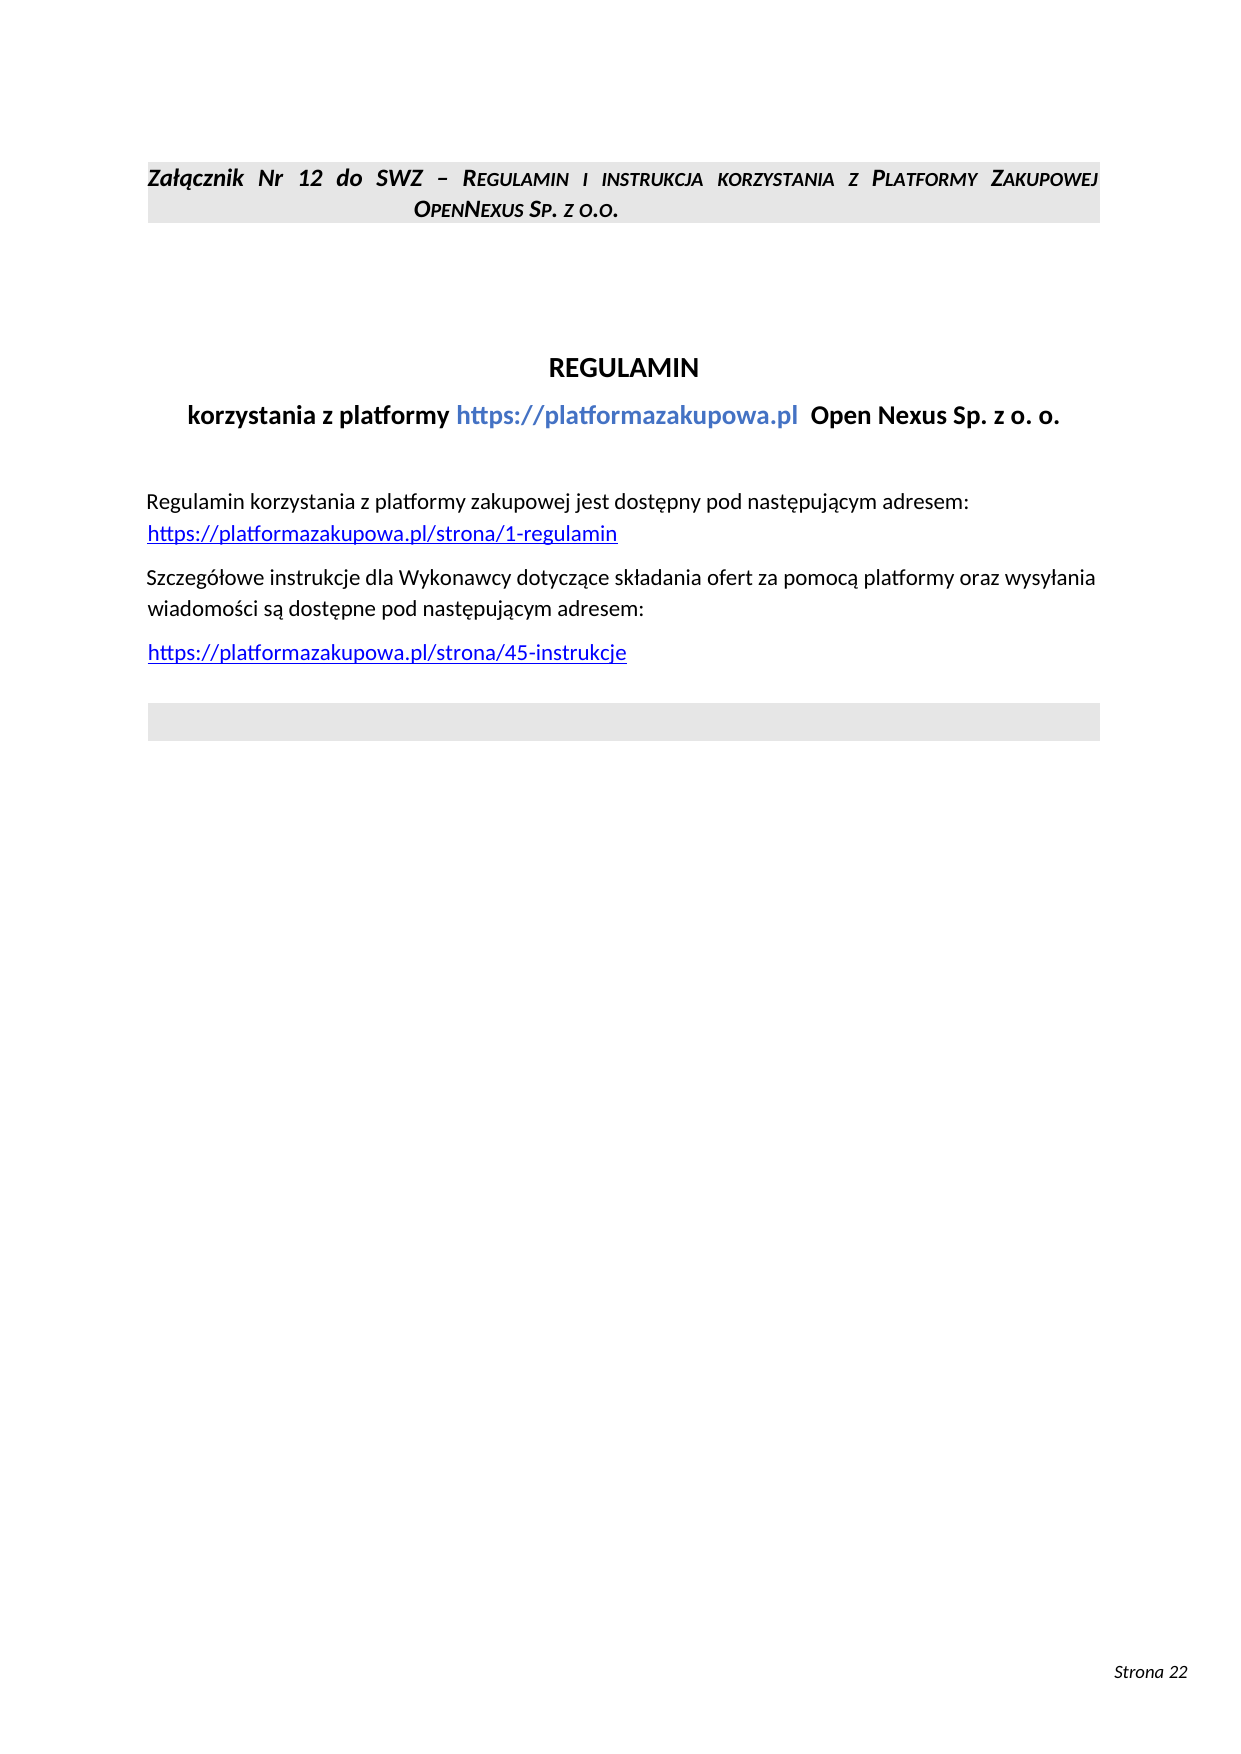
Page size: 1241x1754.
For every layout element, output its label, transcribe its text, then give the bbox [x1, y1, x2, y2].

text korzystania z platformy https://platformazakupowa.pl Open Nexus Sp. z o. o. [148, 398, 1100, 432]
text REGULAMIN [148, 349, 1100, 384]
text Szczegółowe instrukcje dla Wykonawcy dotyczące składania ofert za pomocą platformy oraz wysyłania wiadomości są dostępne pod następującym adresem: [146, 563, 1102, 622]
text Załącznik Nr 12 do SWZ – Regulamin i instrukcja korzystania z Platformy Zakupowej OpenNexus Sp. z o.o. [148, 162, 1100, 223]
text Regulamin korzystania z platformy zakupowej jest dostępny pod następującym adresem: https://platformazakupowa.pl/strona/1-regulamin [146, 487, 1102, 547]
text https://platformazakupowa.pl/strona/45-instrukcje [148, 638, 1100, 666]
